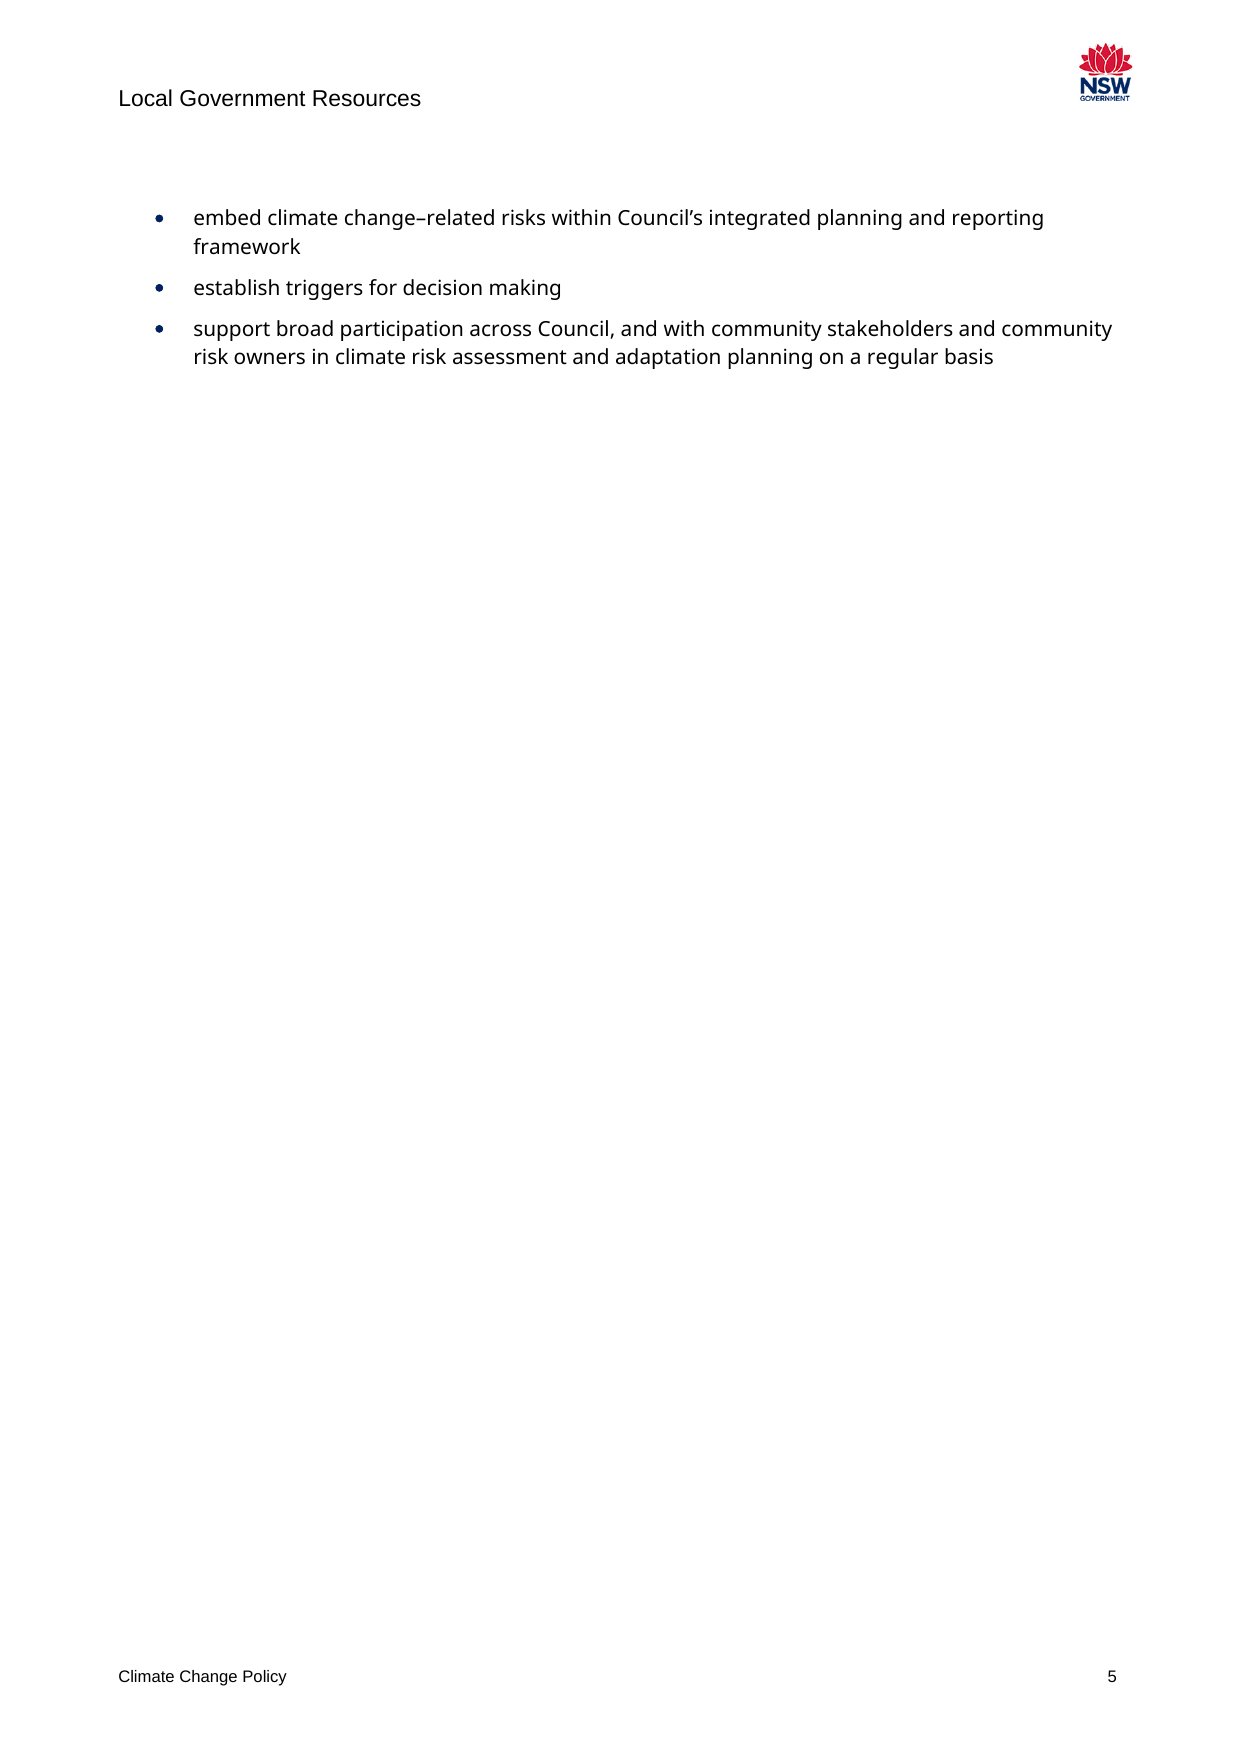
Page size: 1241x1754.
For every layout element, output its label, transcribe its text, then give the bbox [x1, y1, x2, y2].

text establish triggers for decision making [156, 273, 1122, 301]
picture [1047, 8, 1163, 136]
text embed climate change–related risks within Council’s integrated planning and reporting framework [156, 203, 1122, 260]
text support broad participation across Council, and with community stakeholders and community risk owners in climate risk assessment and adaptation planning on a regular basis [156, 314, 1122, 371]
